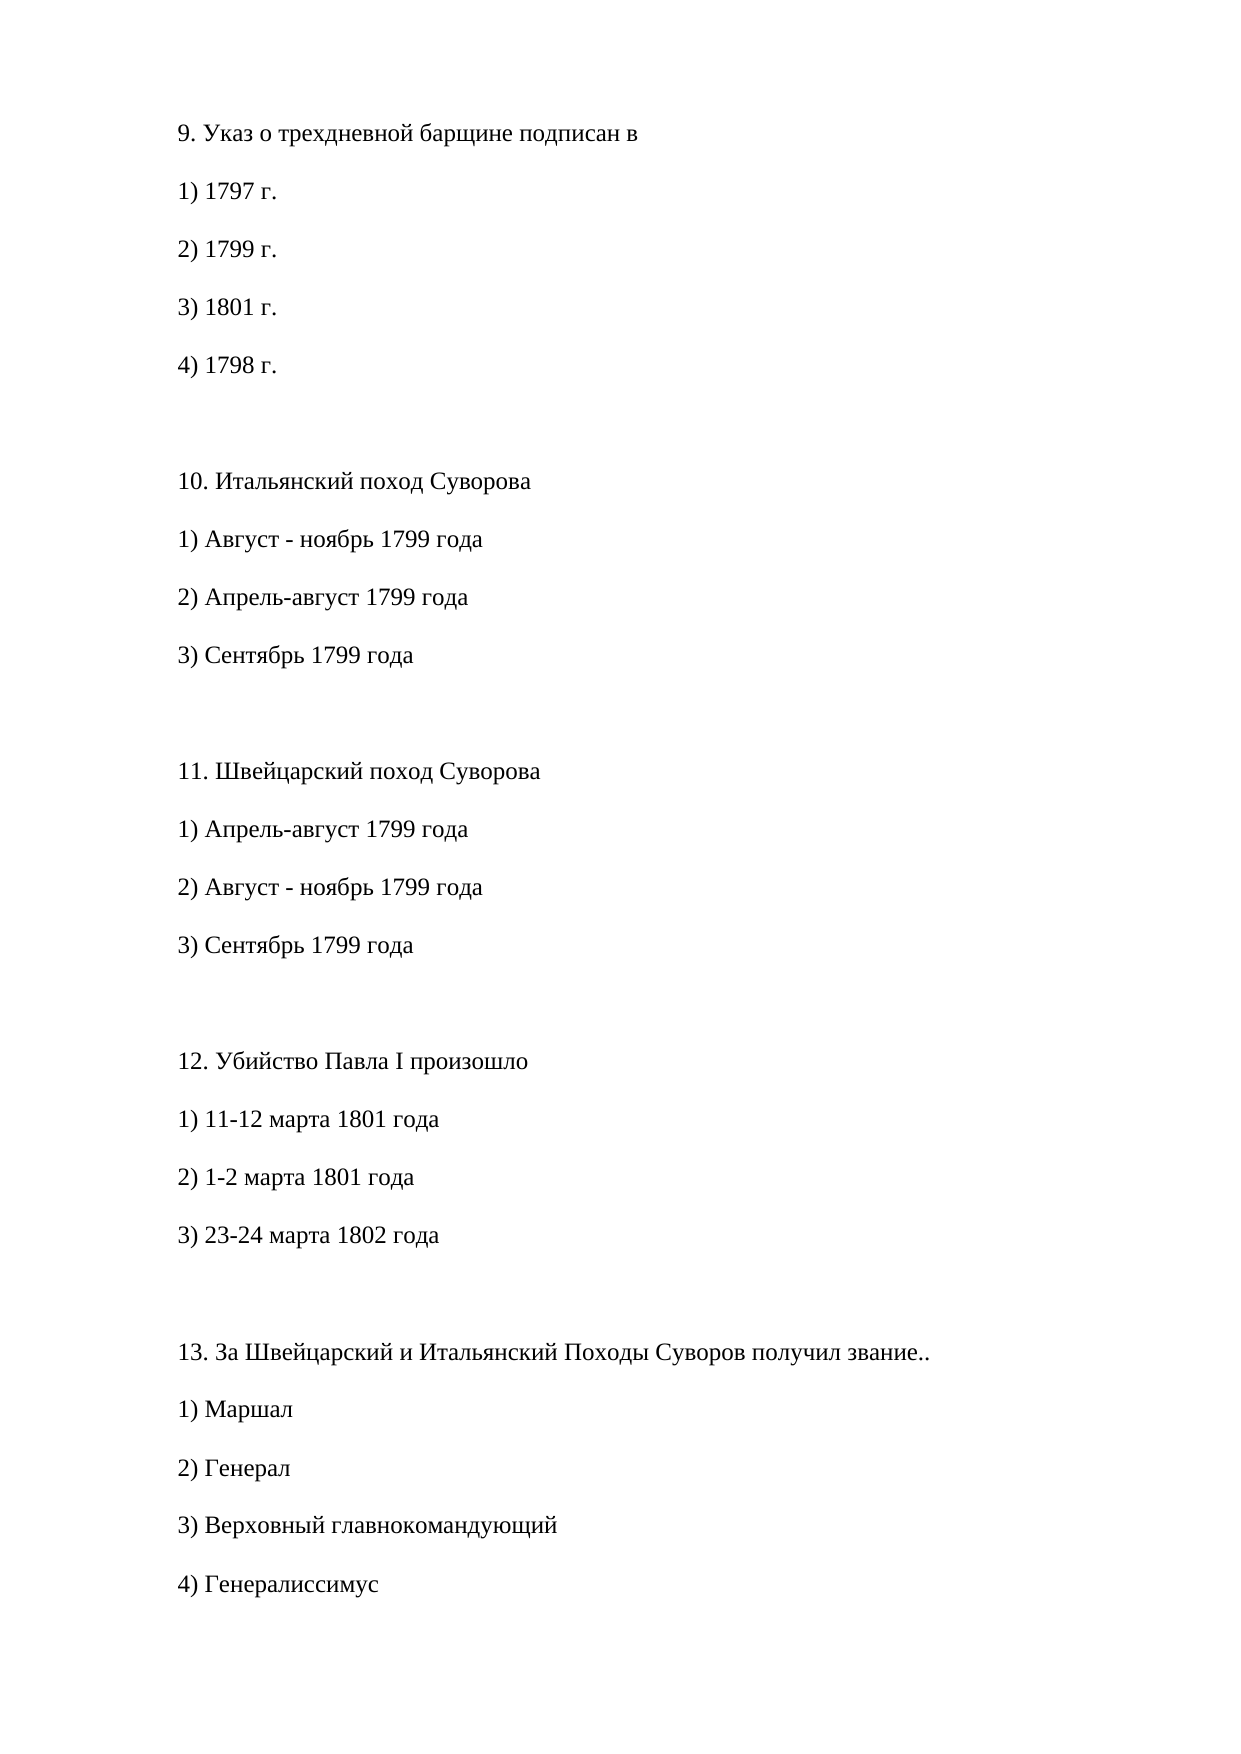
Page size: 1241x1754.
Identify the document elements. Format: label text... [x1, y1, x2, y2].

text 10. Итальянский поход Суворова [177, 466, 1152, 495]
text 3) 1801 г. [177, 292, 1152, 321]
text 1) 1797 г. [177, 176, 1152, 205]
text 2) Генерал [177, 1453, 1152, 1481]
text 1) 11-12 марта 1801 года [177, 1104, 1152, 1133]
text 3) Сентябрь 1799 года [177, 930, 1152, 959]
text 12. Убийство Павла I произошло [177, 1046, 1152, 1075]
text 2) Апрель-август 1799 года [177, 582, 1152, 611]
text 4) 1798 г. [177, 350, 1152, 379]
text 4) Генералиссимус [177, 1569, 1152, 1597]
text 2) Август - ноябрь 1799 года [177, 872, 1152, 901]
text 11. Швейцарский поход Суворова [177, 756, 1152, 785]
text 13. За Швейцарский и Итальянский Походы Суворов получил звание.. [177, 1337, 1152, 1365]
text 3) 23-24 марта 1802 года [177, 1221, 1152, 1249]
text 2) 1-2 марта 1801 года [177, 1162, 1152, 1191]
text 1) Маршал [177, 1394, 1152, 1423]
text 3) Сентябрь 1799 года [177, 640, 1152, 669]
text 1) Август - ноябрь 1799 года [177, 524, 1152, 553]
text 3) Верховный главнокомандующий [177, 1511, 1152, 1539]
text 1) Апрель-август 1799 года [177, 814, 1152, 843]
text 2) 1799 г. [177, 234, 1152, 263]
text 9. Указ о трехдневной барщине подписан в [177, 118, 1152, 147]
